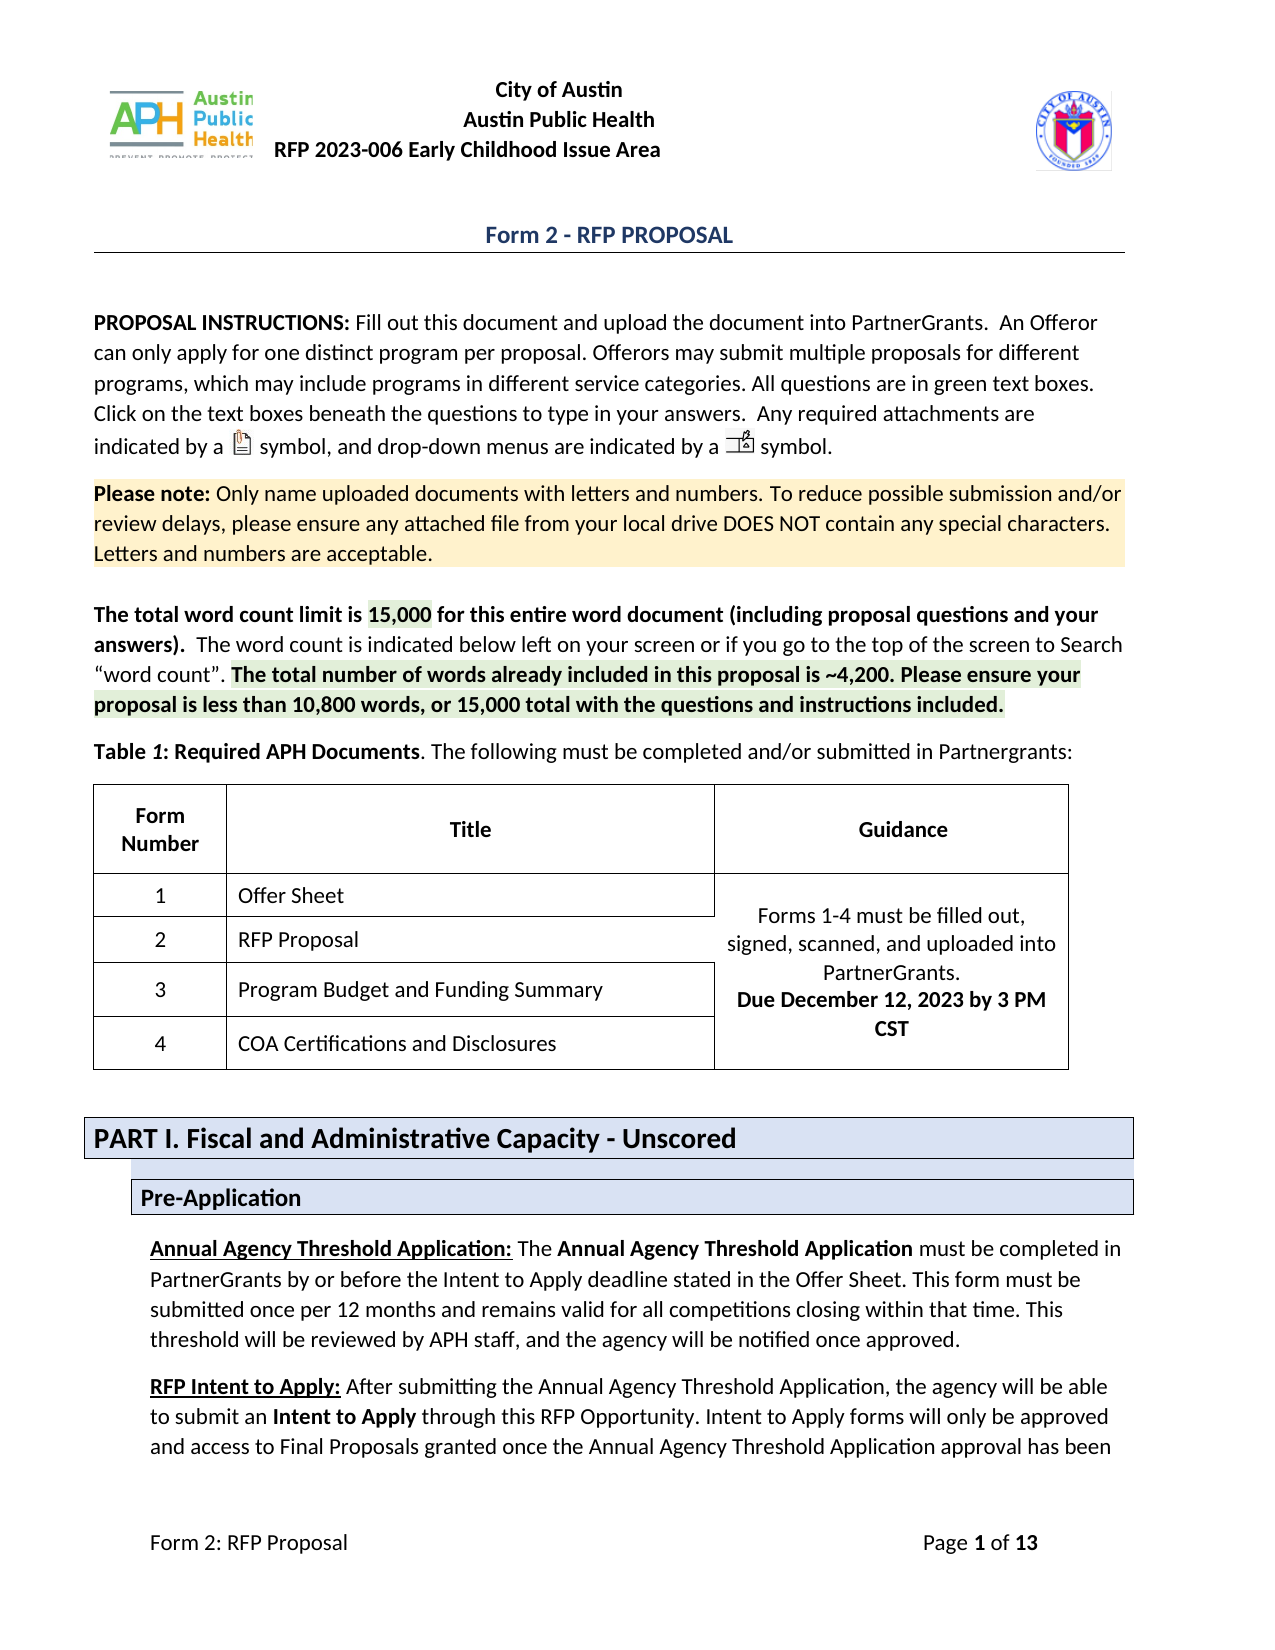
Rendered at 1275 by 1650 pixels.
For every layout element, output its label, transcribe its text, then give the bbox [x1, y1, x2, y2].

table_cell 3 [94, 963, 226, 1016]
text Pre-Application [132, 1180, 1133, 1214]
text Please note: Only name uploaded documents with letters and numbers. To reduce possible submission and/or review delays, please ensure any attached file from your local drive DOES NOT contain any special characters. Letters and numbers are acceptable. [94, 479, 1125, 567]
table_cell Program Budget and Funding Summary [227, 963, 714, 1016]
table_cell Offer Sheet [227, 874, 714, 916]
picture [1036, 91, 1113, 172]
table_cell RFP Proposal [227, 917, 714, 962]
table_cell COA Certifications and Disclosures [227, 1017, 714, 1069]
text Table 1: Required APH Documents. The following must be completed and/or submitted in Partnergrants: [94, 737, 1125, 765]
text PROPOSAL INSTRUCTIONS: Fill out this document and upload the document into PartnerGrants. An Offeror can only apply for one distinct program per proposal. Offerors may submit multiple proposals for different programs, which may include programs in different service categories. All questions are in green text boxes. Click on the text boxes beneath the questions to type in your answers. Any required attachments are indicated by a symbol, and drop-down menus are indicated by a symbol. [94, 308, 1125, 460]
title Form 2 - RFP PROPOSAL [94, 219, 1125, 252]
table_cell Forms 1-4 must be filled out, signed, scanned, and uploaded into PartnerGrants. Due December 12, 2023 by 3 PM CST [715, 874, 1068, 1069]
picture [725, 428, 755, 454]
text PART I. Fiscal and Administrative Capacity - Unscored [85, 1118, 1133, 1158]
text The total word count limit is 15,000 for this entire word document (including proposal questions and your answers). The word count is indicated below left on your screen or if you go to the top of the screen to Search “word count”. The total number of words already included in this proposal is ~4,200. Please ensure your proposal is less than 10,800 words, or 15,000 total with the questions and instructions included. [94, 600, 1125, 718]
picture [108, 91, 253, 157]
table_cell 2 [94, 917, 226, 962]
table_header Title [227, 785, 714, 873]
picture [229, 429, 254, 455]
table_header Form Number [94, 785, 226, 873]
text Annual Agency Threshold Application: The Annual Agency Threshold Application must be completed in PartnerGrants by or before the Intent to Apply deadline stated in the Offer Sheet. This form must be submitted once per 12 months and remains valid for all competitions closing within that time. This threshold will be reviewed by APH staff, and the agency will be notified once approved. [150, 1234, 1125, 1353]
table_cell 4 [94, 1017, 226, 1069]
table_header Guidance [715, 785, 1068, 873]
table_cell 1 [94, 874, 226, 916]
